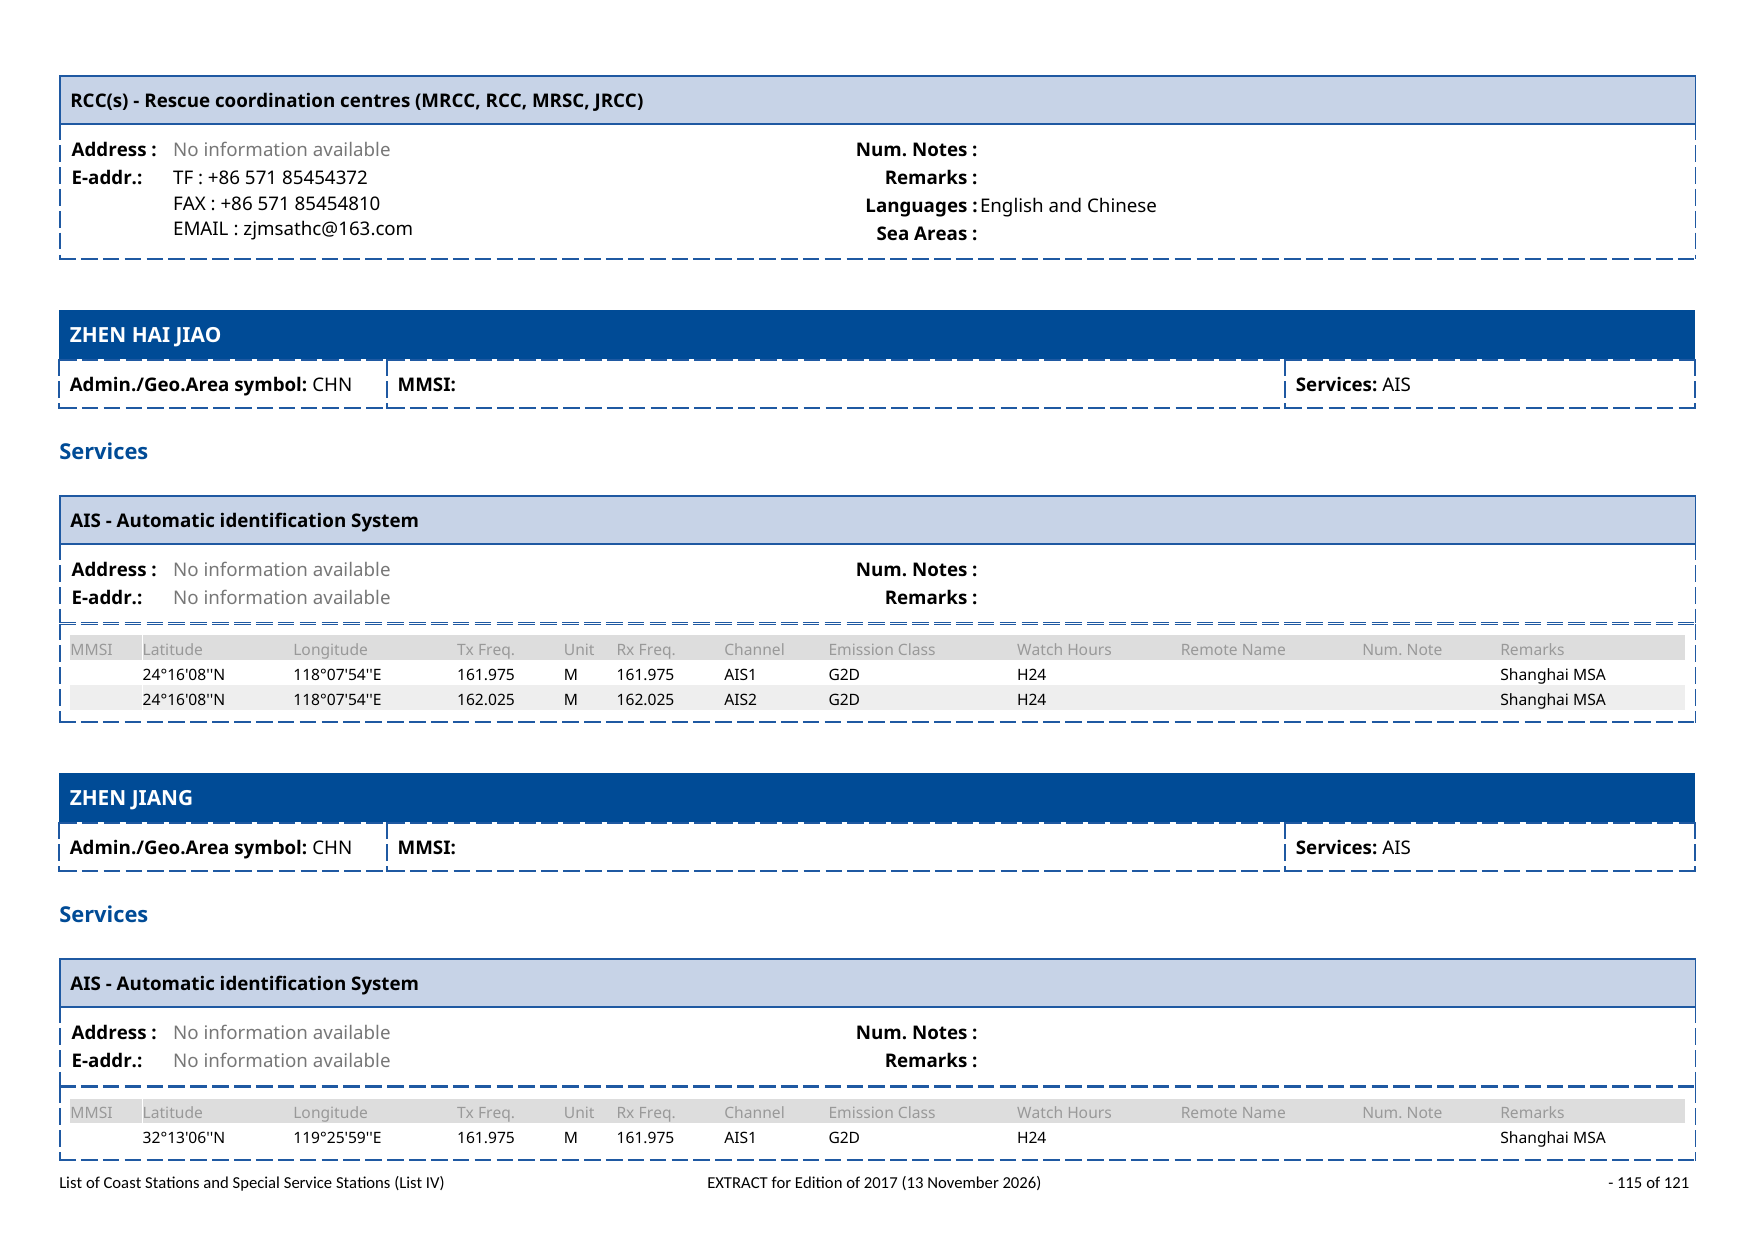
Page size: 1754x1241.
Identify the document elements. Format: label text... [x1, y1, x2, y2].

table_cell [60, 545, 1696, 622]
table_cell [60, 125, 1696, 258]
table_cell Services: AIS [1285, 822, 1695, 870]
text Services [59, 436, 1695, 466]
table_cell Admin./Geo.Area symbol: CHN [59, 822, 387, 870]
table_header [60, 1086, 1696, 1159]
table_cell Services: AIS [1285, 359, 1695, 407]
text Services [59, 899, 1695, 929]
table_header RCC(s) - Rescue coordination centres (MRCC, RCC, MRSC, JRCC) [61, 77, 1695, 123]
table_header ZHEN HAI JIAO [59, 310, 1695, 359]
table_cell [60, 1008, 1696, 1085]
table_header AIS - Automatic identification System [61, 497, 1695, 543]
table_header AIS - Automatic identification System [61, 960, 1695, 1006]
table_header ZHEN JIANG [59, 773, 1695, 822]
table_cell MMSI: [387, 359, 1285, 407]
table_header [60, 624, 1696, 721]
table_cell Admin./Geo.Area symbol: CHN [59, 359, 387, 407]
table_cell MMSI: [387, 822, 1285, 870]
